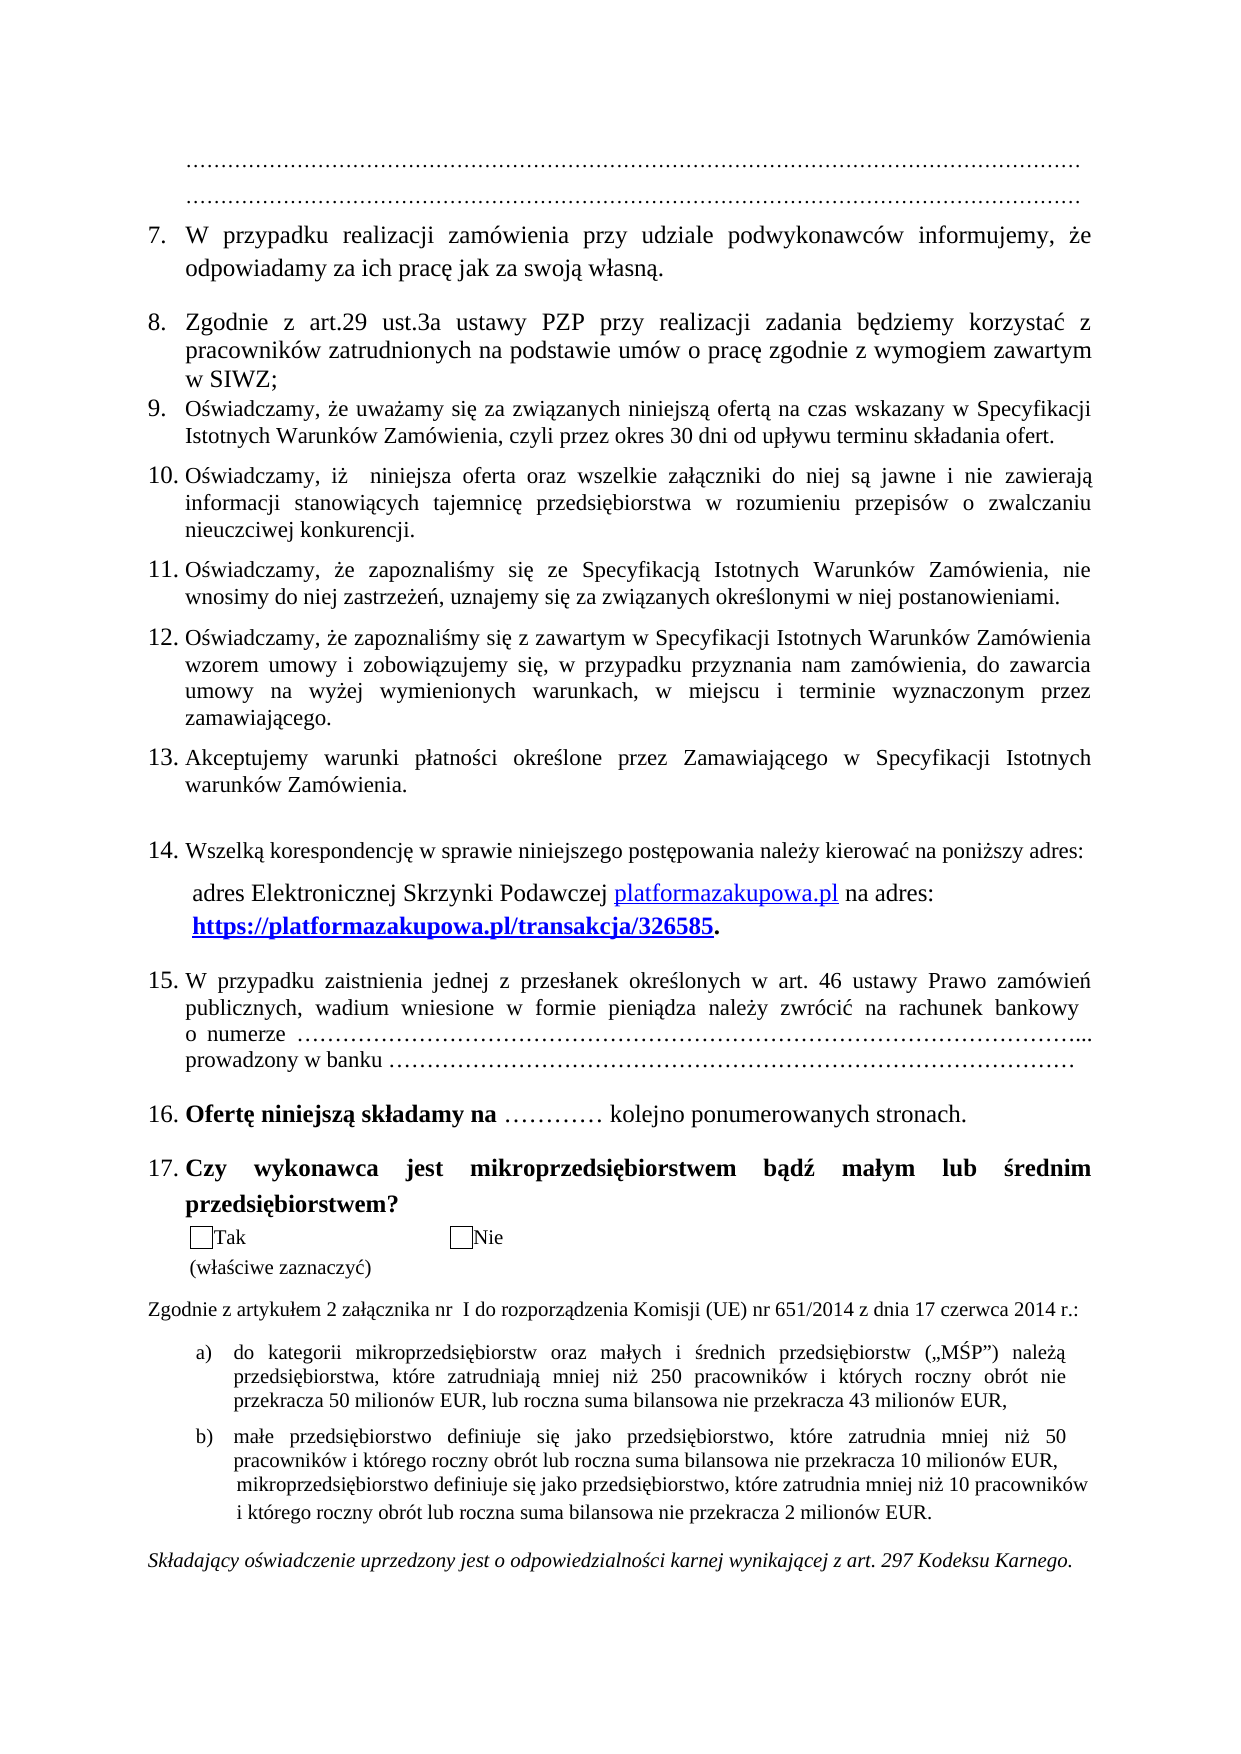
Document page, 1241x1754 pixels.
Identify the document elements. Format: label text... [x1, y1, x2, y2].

list Wszelką korespondencję w sprawie niniejszego postępowania należy kierować na poniższy adres: [148, 835, 1092, 864]
list Oświadczamy, że zapoznaliśmy się z zawartym w Specyfikacji Istotnych Warunków Zamówienia wzorem umowy i zobowiązujemy się, w przypadku przyznania nam zamówienia, do zawarcia umowy na wyżej wymienionych warunkach, w miejscu i terminie wyznaczonym przez zamawiającego. [148, 622, 1092, 730]
list do kategorii mikroprzedsiębiorstw oraz małych i średnich przedsiębiorstw („MŚP”) należą przedsiębiorstwa, które zatrudniają mniej niż 250 pracowników i których roczny obrót nie przekracza 50 milionów EUR, lub roczna suma bilansowa nie przekracza 43 milionów EUR, [196, 1340, 1067, 1412]
text Składający oświadczenie uprzedzony jest o odpowiedzialności karnej wynikającej z art. 297 Kodeksu Karnego. [148, 1548, 1092, 1572]
list Oświadczamy, że uważamy się za związanych niniejszą ofertą na czas wskazany w Specyfikacji Istotnych Warunków Zamówienia, czyli przez okres 30 dni od upływu terminu składania ofert. [148, 393, 1092, 448]
text (właściwe zaznaczyć) [148, 1255, 1092, 1279]
list Czy wykonawca jest mikroprzedsiębiorstwem bądź małym lub średnim przedsiębiorstwem? [148, 1153, 1092, 1218]
list Oświadczamy, iż niniejsza oferta oraz wszelkie załączniki do niej są jawne i nie zawierają informacji stanowiących tajemnicę przedsiębiorstwa w rozumieniu przepisów o zwalczaniu nieuczciwej konkurencji. [148, 461, 1092, 542]
text Zgodnie z artykułem 2 załącznika nr I do rozporządzenia Komisji (UE) nr 651/2014 z dnia 17 czerwca 2014 r.: [148, 1297, 1092, 1321]
text Tak Nie [148, 1225, 1092, 1249]
list W przypadku zaistnienia jednej z przesłanek określonych w art. 46 ustawy Prawo zamówień publicznych, wadium wniesione w formie pieniądza należy zwrócić na rachunek bankowy o numerze …………………………………………………………………………………………... prowadzony w banku ……………………………………………………………………………… [148, 965, 1092, 1073]
list Zgodnie z art.29 ust.3a ustawy PZP przy realizacji zadania będziemy korzystać z pracowników zatrudnionych na podstawie umów o pracę zgodnie z wymogiem zawartym w SIWZ; [148, 307, 1092, 393]
list Ofertę niniejszą składamy na ………… kolejno ponumerowanych stronach. [148, 1099, 1092, 1128]
list Akceptujemy warunki płatności określone przez Zamawiającego w Specyfikacji Istotnych warunków Zamówienia. [148, 742, 1092, 797]
list W przypadku realizacji zamówienia przy udziale podwykonawców informujemy, że odpowiadamy za ich pracę jak za swoją własną. [148, 220, 1092, 282]
text ………………………………………………………………………………………………………………… [185, 184, 1081, 208]
list małe przedsiębiorstwo definiuje się jako przedsiębiorstwo, które zatrudnia mniej niż 50 pracowników i którego roczny obrót lub roczna suma bilansowa nie przekracza 10 milionów EUR, [196, 1424, 1067, 1472]
text ………………………………………………………………………………………………………………… [185, 148, 1081, 172]
text adres Elektronicznej Skrzynki Podawczej platformazakupowa.pl na adres: https://platformazakupowa.pl/transakcja/326585. [192, 878, 1092, 940]
list Oświadczamy, że zapoznaliśmy się ze Specyfikacją Istotnych Warunków Zamówienia, nie wnosimy do niej zastrzeżeń, uznajemy się za związanych określonymi w niej postanowieniami. [148, 554, 1092, 609]
text mikroprzedsiębiorstwo definiuje się jako przedsiębiorstwo, które zatrudnia mniej niż 10 pracowników i którego roczny obrót lub roczna suma bilansowa nie przekracza 2 milionów EUR. [236, 1472, 1092, 1524]
